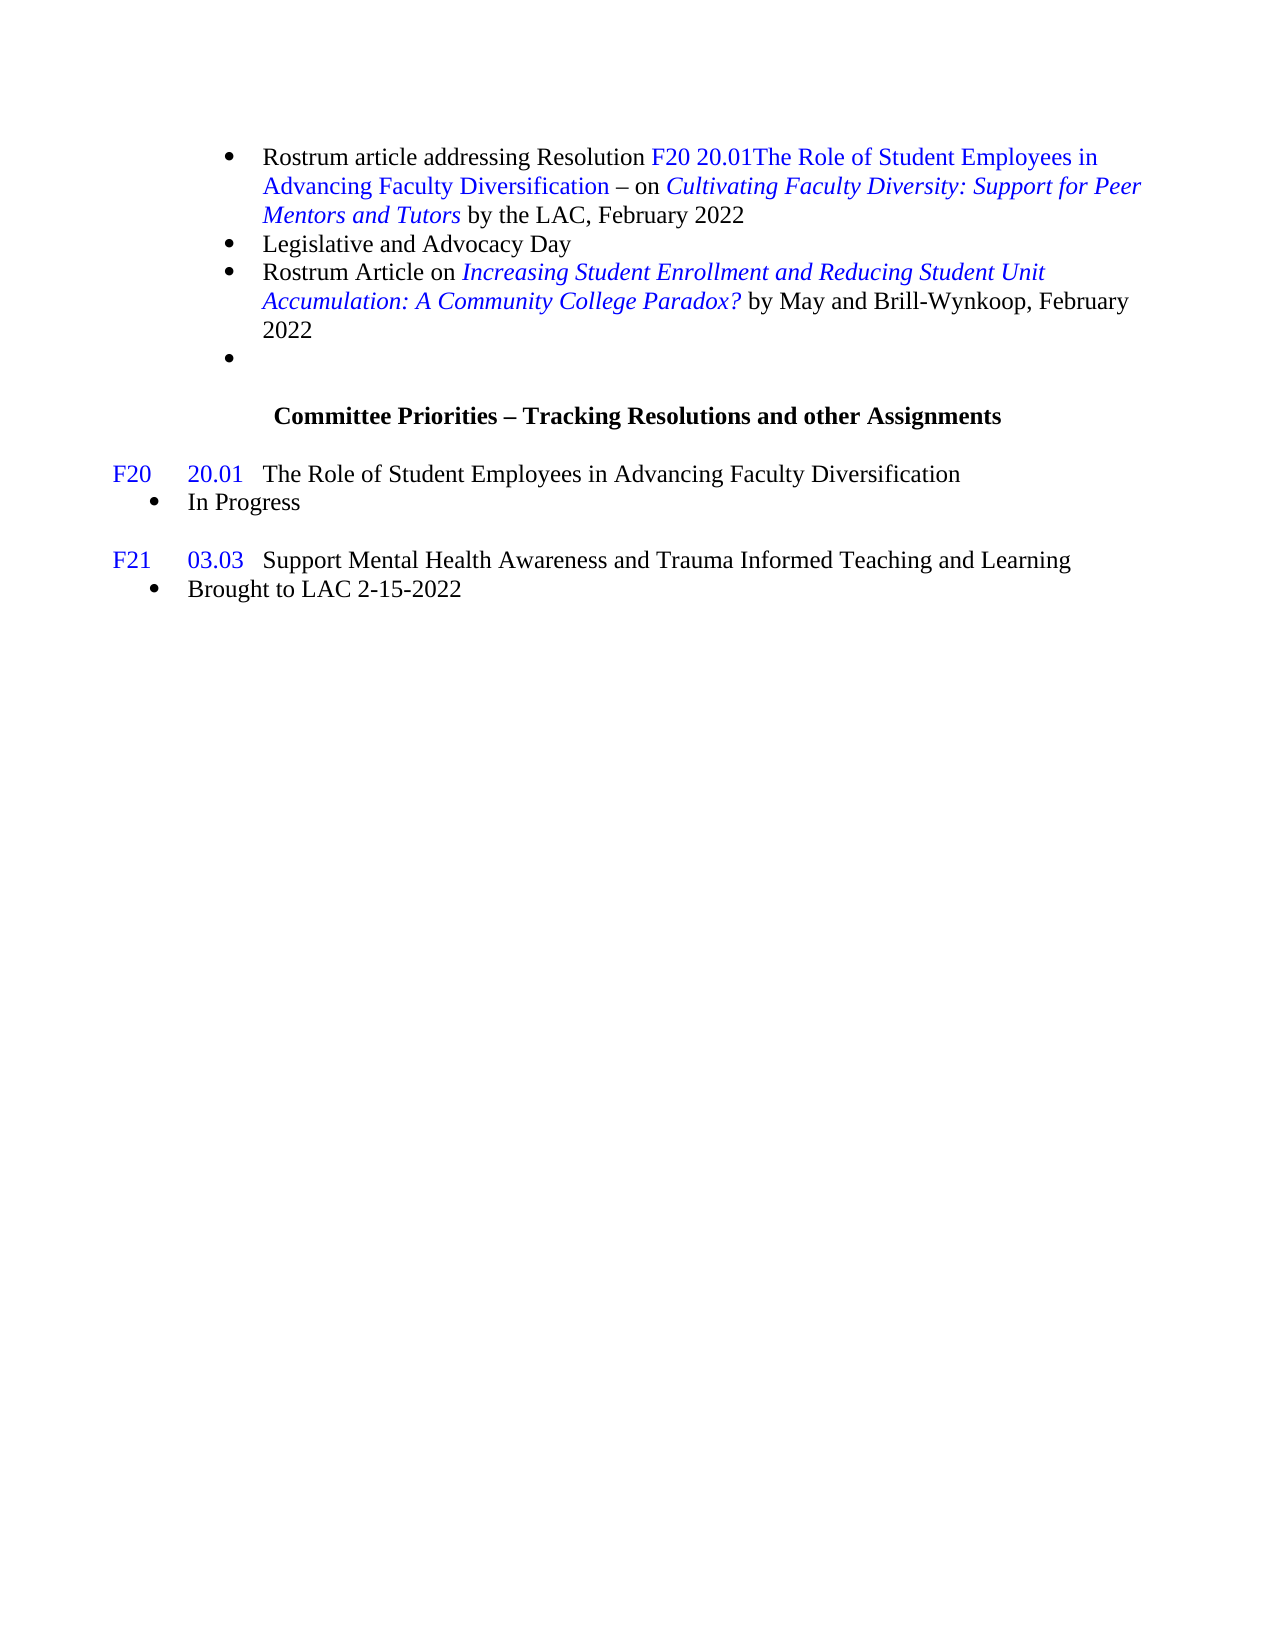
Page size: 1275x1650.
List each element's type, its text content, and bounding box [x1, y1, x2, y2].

text Committee Priorities – Tracking Resolutions and other Assignments [112, 401, 1162, 430]
text F21 03.03 Support Mental Health Awareness and Trauma Informed Teaching and Learning [112, 545, 1162, 574]
list Brought to LAC 2-15-2022 [150, 574, 1162, 602]
list In Progress [150, 487, 1162, 516]
list Legislative and Advocacy Day [225, 229, 1162, 257]
list Rostrum article addressing Resolution F20 20.01The Role of Student Employees in Advancing Faculty Diversification – on Cultivating Faculty Diversity: Support for Peer Mentors and Tutors by the LAC, February 2022 [225, 142, 1162, 229]
text F20 20.01 The Role of Student Employees in Advancing Faculty Diversification [112, 459, 1162, 487]
list Rostrum Article on Increasing Student Enrollment and Reducing Student Unit Accumulation: A Community College Paradox? by May and Brill-Wynkoop, February 2022 [225, 257, 1162, 344]
